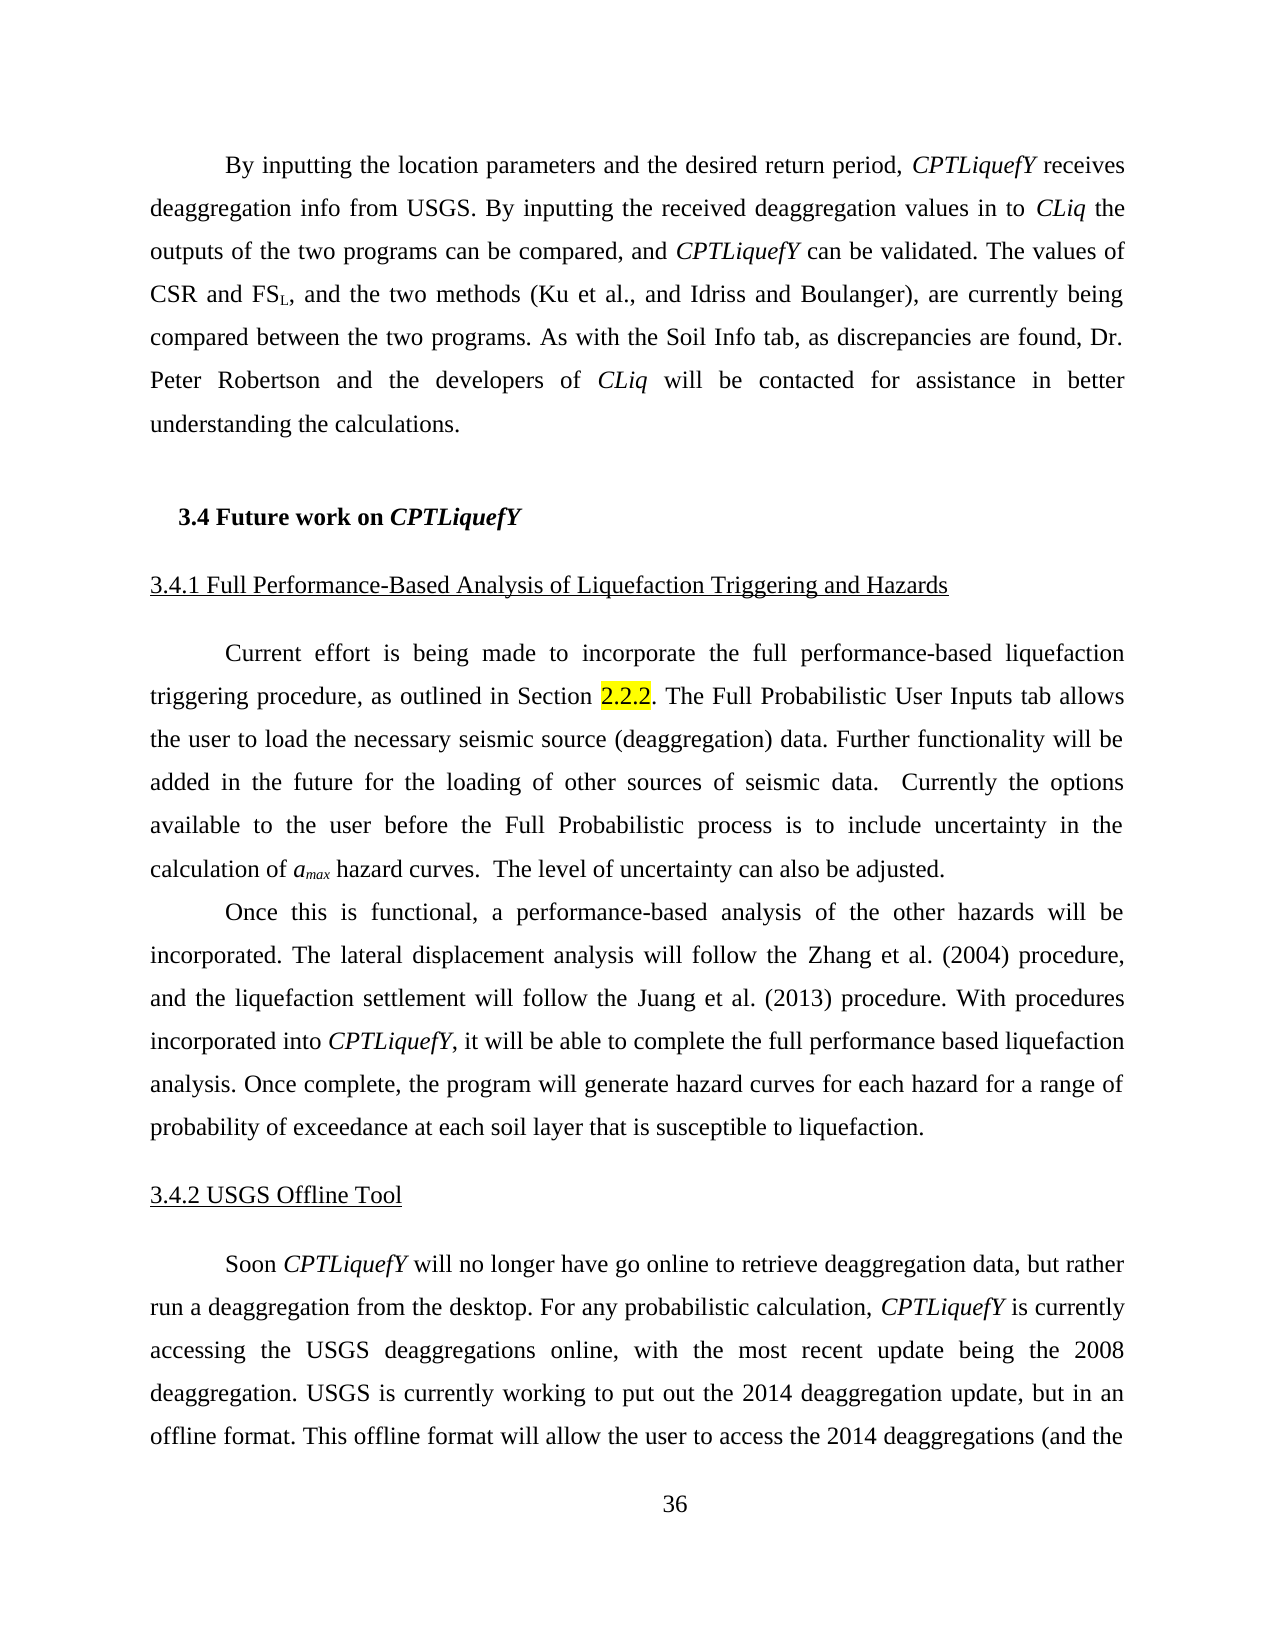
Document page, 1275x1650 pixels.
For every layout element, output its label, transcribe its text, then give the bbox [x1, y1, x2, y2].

subtitle 3.4.1 Full Performance-Based Analysis of Liquefaction Triggering and Hazards [150, 570, 1125, 599]
text Current effort is being made to incorporate the full performance-based liquefaction triggering procedure, as outlined in Section 2.2.2. The Full Probabilistic User Inputs tab allows the user to load the necessary seismic source (deaggregation) data. Further functionality will be added in the future for the loading of other sources of seismic data. Currently the options available to the user before the Full Probabilistic process is to include uncertainty in the calculation of amax hazard curves. The level of uncertainty can also be adjusted. [150, 638, 1125, 882]
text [150, 1249, 1125, 1450]
subtitle 3.4.2 USGS Offline Tool [150, 1181, 1125, 1209]
subtitle 3.4 Future work on CPTLiquefY [178, 502, 1125, 531]
text By inputting the location parameters and the desired return period, CPTLiquefY receives deaggregation info from USGS. By inputting the received deaggregation values in to CLiq the outputs of the two programs can be compared, and CPTLiquefY can be validated. The values of CSR and FSL, and the two methods (Ku et al., and Idriss and Boulanger), are currently being compared between the two programs. As with the Soil Info tab, as discrepancies are found, Dr. Peter Robertson and the developers of CLiq will be contacted for assistance in better understanding the calculations. [150, 150, 1125, 437]
text Once this is functional, a performance-based analysis of the other hazards will be incorporated. The lateral displacement analysis will follow the Zhang et al. (2004) procedure, and the liquefaction settlement will follow the Juang et al. (2013) procedure. With procedures incorporated into CPTLiquefY, it will be able to complete the full performance based liquefaction analysis. Once complete, the program will generate hazard curves for each hazard for a range of probability of exceedance at each soil layer that is susceptible to liquefaction. [150, 897, 1125, 1141]
